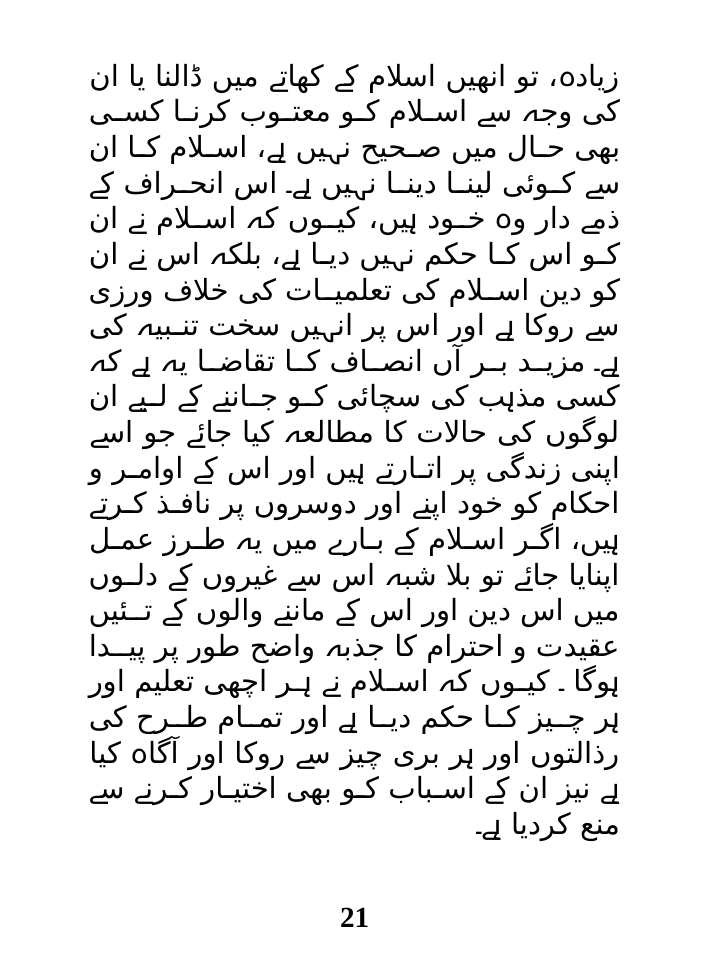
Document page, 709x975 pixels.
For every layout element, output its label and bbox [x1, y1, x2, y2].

text [89, 59, 620, 841]
